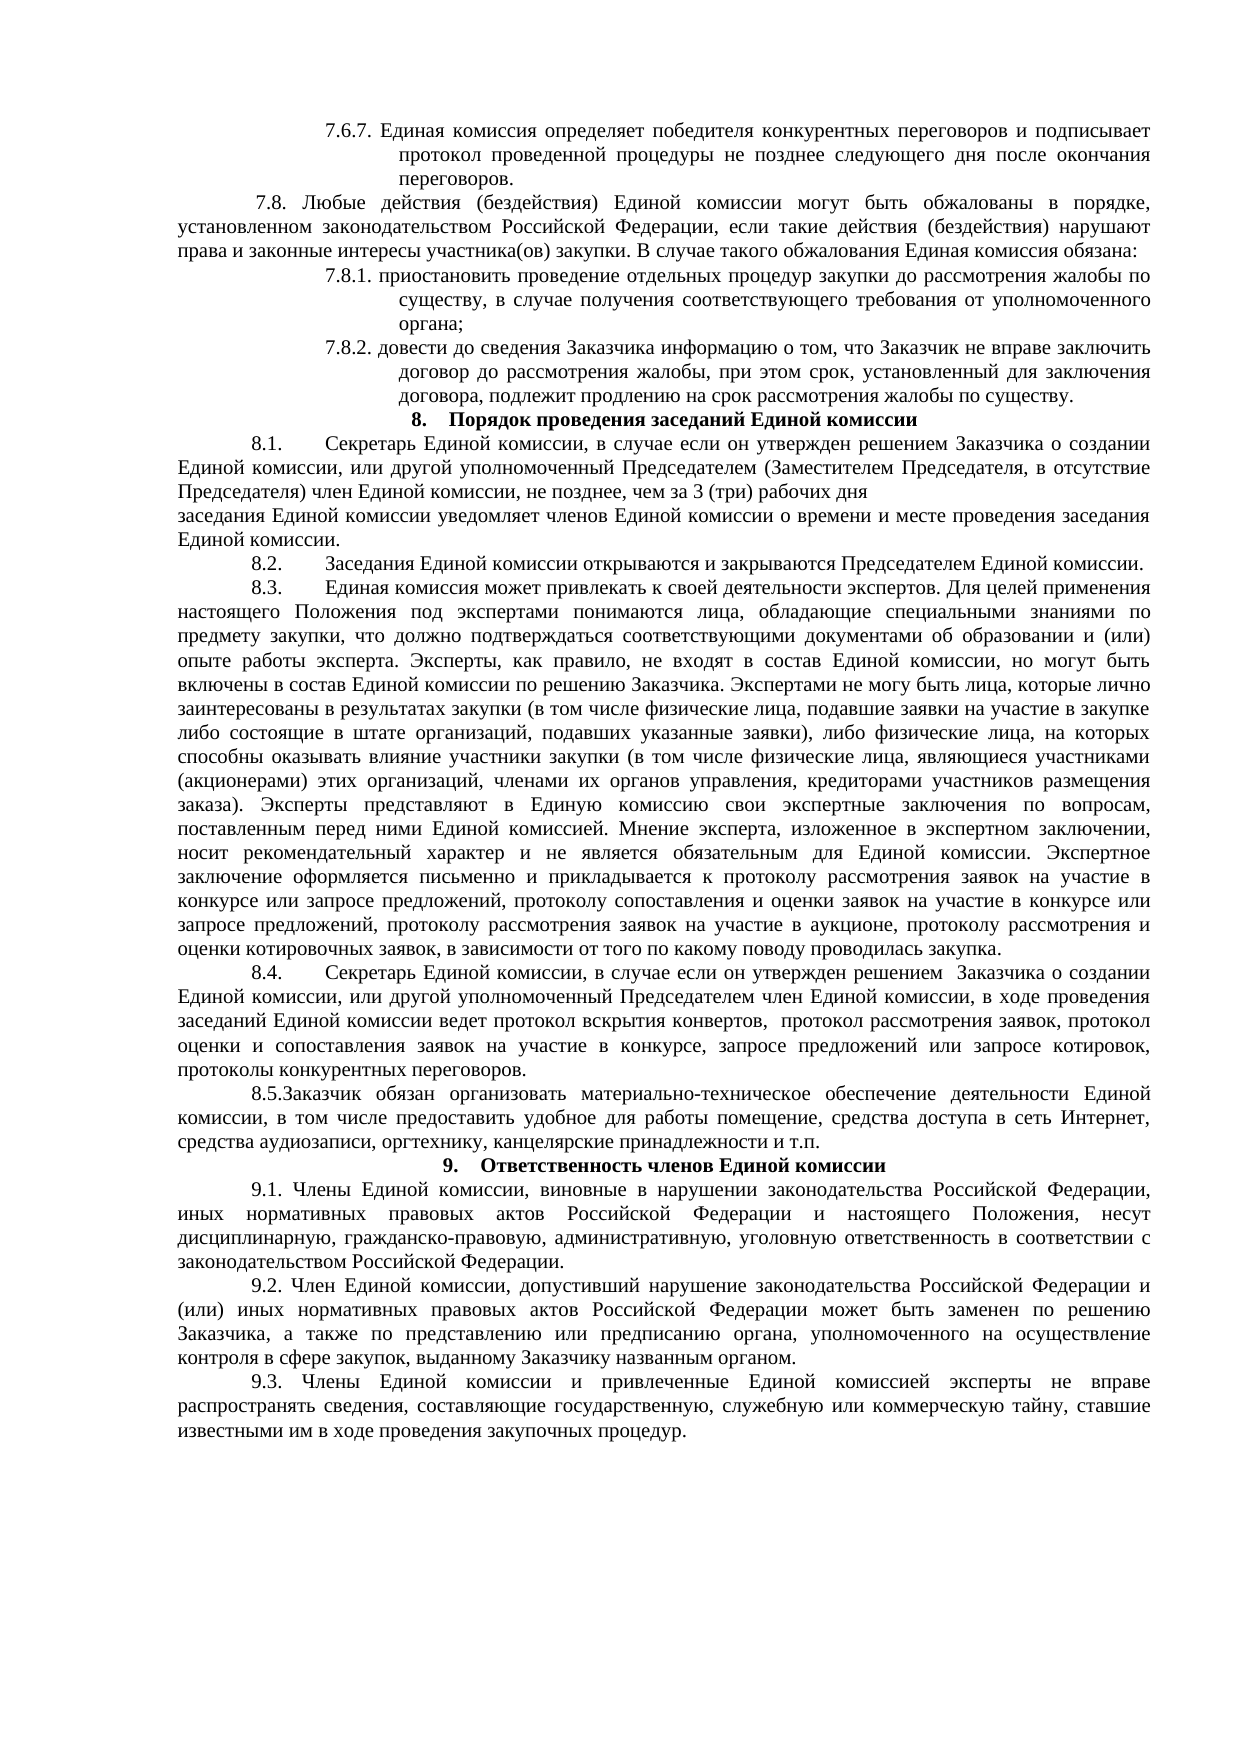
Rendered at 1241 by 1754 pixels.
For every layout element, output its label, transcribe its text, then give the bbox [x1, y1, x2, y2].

text 7.8.2. довести до сведения Заказчика информацию о том, что Заказчик не вправе заключить договор до рассмотрения жалобы, при этом срок, установленный для заключения договора, подлежит продлению на срок рассмотрения жалобы по существу. [325, 335, 1152, 407]
text 7.6.7. Единая комиссия определяет победителя конкурентных переговоров и подписывает протокол проведенной процедуры не позднее следующего дня после окончания переговоров. [325, 118, 1152, 190]
subtitle Заседания Единой комиссии открываются и закрываются Председателем Единой комиссии. [177, 551, 1152, 575]
subtitle Ответственность членов Единой комиссии [177, 1153, 1152, 1177]
subtitle Секретарь Единой комиссии, в случае если он утвержден решением Заказчика о создании Единой комиссии, или другой уполномоченный Председателем (Заместителем Председателя, в отсутствие Председателя) член Единой комиссии, не позднее, чем за 3 (три) рабочих дня [177, 431, 1152, 503]
subtitle заседания Единой комиссии уведомляет членов Единой комиссии о времени и месте проведения заседания Единой комиссии. [177, 503, 1152, 551]
subtitle Единая комиссия может привлекать к своей деятельности экспертов. Для целей применения настоящего Положения под экспертами понимаются лица, обладающие специальными знаниями по предмету закупки, что должно подтверждаться соответствующими документами об образовании и (или) опыте работы эксперта. Эксперты, как правило, не входят в состав Единой комиссии, но могут быть включены в состав Единой комиссии по решению Заказчика. Экспертами не могу быть лица, которые лично заинтересованы в результатах закупки (в том числе физические лица, подавшие заявки на участие в закупке либо состоящие в штате организаций, подавших указанные заявки), либо физические лица, на которых способны оказывать влияние участники закупки (в том числе физические лица, являющиеся участниками (акционерами) этих организаций, членами их органов управления, кредиторами участников размещения заказа). Эксперты представляют в Единую комиссию свои экспертные заключения по вопросам, поставленным перед ними Единой комиссией. Мнение эксперта, изложенное в экспертном заключении, носит рекомендательный характер и не является обязательным для Единой комиссии. Экспертное заключение оформляется письменно и прикладывается к протоколу рассмотрения заявок на участие в конкурсе или запросе предложений, протоколу сопоставления и оценки заявок на участие в конкурсе или запросе предложений, протоколу рассмотрения заявок на участие в аукционе, протоколу рассмотрения и оценки котировочных заявок, в зависимости от того по какому поводу проводилась закупка. [177, 575, 1152, 960]
text 9.2. Член Единой комиссии, допустивший нарушение законодательства Российской Федерации и (или) иных нормативных правовых актов Российской Федерации может быть заменен по решению Заказчика, а также по представлению или предписанию органа, уполномоченного на осуществление контроля в сфере закупок, выданному Заказчику названным органом. [177, 1273, 1152, 1369]
subtitle Секретарь Единой комиссии, в случае если он утвержден решением Заказчика о создании Единой комиссии, или другой уполномоченный Председателем член Единой комиссии, в ходе проведения заседаний Единой комиссии ведет протокол вскрытия конвертов, протокол рассмотрения заявок, протокол оценки и сопоставления заявок на участие в конкурсе, запросе предложений или запросе котировок, протоколы конкурентных переговоров. [177, 960, 1152, 1081]
subtitle Порядок проведения заседаний Единой комиссии [177, 407, 1152, 431]
text 8.5.Заказчик обязан организовать материально-техническое обеспечение деятельности Единой комиссии, в том числе предоставить удобное для работы помещение, средства доступа в сеть Интернет, средства аудиозаписи, оргтехнику, канцелярские принадлежности и т.п. [177, 1081, 1152, 1153]
text 9.1. Члены Единой комиссии, виновные в нарушении законодательства Российской Федерации, иных нормативных правовых актов Российской Федерации и настоящего Положения, несут дисциплинарную, гражданско-правовую, административную, уголовную ответственность в соответствии с законодательством Российской Федерации. [177, 1177, 1152, 1273]
text 7.8.1. приостановить проведение отдельных процедур закупки до рассмотрения жалобы по существу, в случае получения соответствующего требования от уполномоченного органа; [325, 262, 1152, 335]
text 9.3. Члены Единой комиссии и привлеченные Единой комиссией эксперты не вправе распространять сведения, составляющие государственную, служебную или коммерческую тайну, ставшие известными им в ходе проведения закупочных процедур. [177, 1369, 1152, 1442]
text 7.8. Любые действия (бездействия) Единой комиссии могут быть обжалованы в порядке, установленном законодательством Российской Федерации, если такие действия (бездействия) нарушают права и законные интересы участника(ов) закупки. В случае такого обжалования Единая комиссия обязана: [177, 190, 1152, 262]
